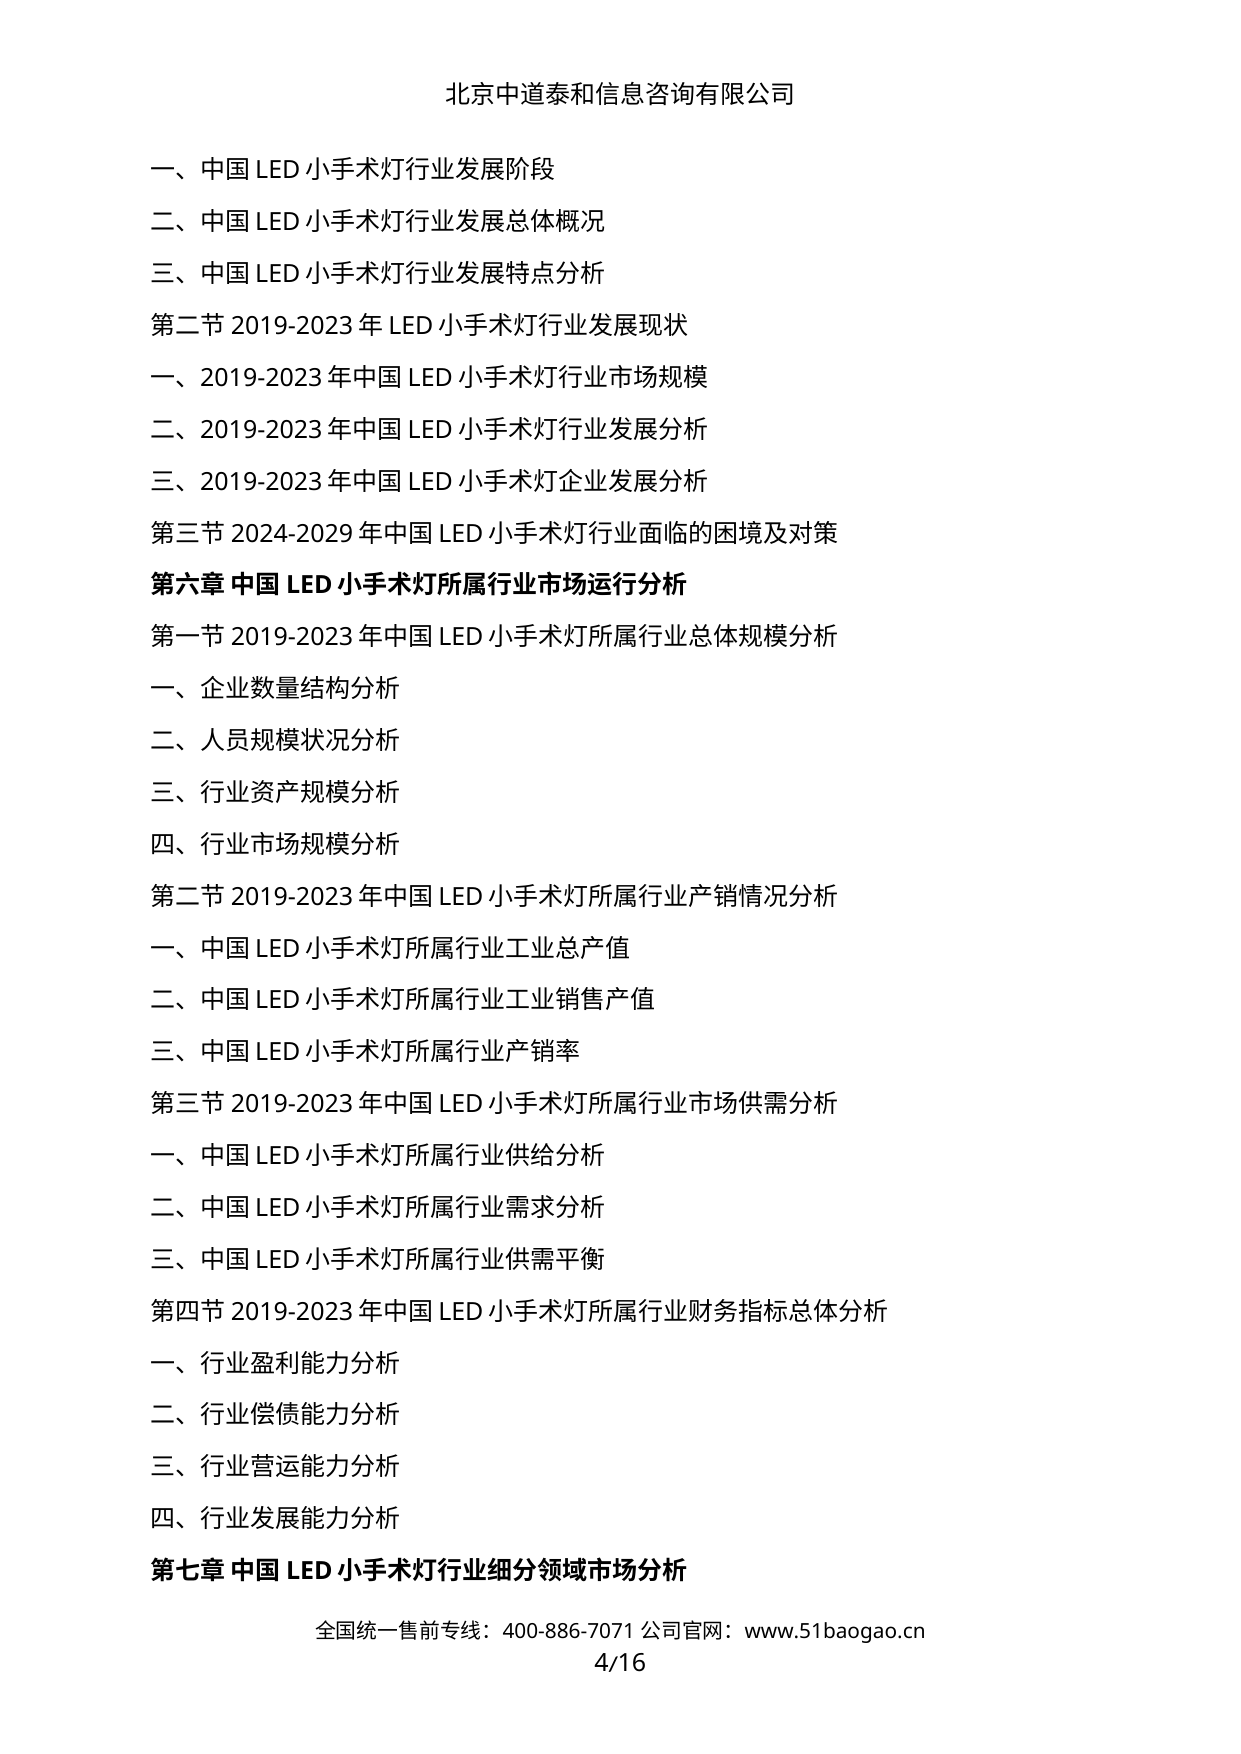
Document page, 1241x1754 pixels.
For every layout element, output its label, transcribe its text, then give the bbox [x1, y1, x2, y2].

text 第七章 中国LED小手术灯行业细分领域市场分析 [150, 1551, 1090, 1587]
text 四、行业市场规模分析 [150, 824, 1090, 861]
text 第二节 2019-2023年中国LED小手术灯所属行业产销情况分析 [150, 876, 1090, 912]
text 第一节 2019-2023年中国LED小手术灯所属行业总体规模分析 [150, 617, 1090, 653]
text 三、中国LED小手术灯所属行业供需平衡 [150, 1239, 1090, 1276]
text 一、中国LED小手术灯行业发展阶段 [150, 150, 1090, 186]
text 三、2019-2023年中国LED小手术灯企业发展分析 [150, 461, 1090, 497]
text 二、2019-2023年中国LED小手术灯行业发展分析 [150, 409, 1090, 446]
text 二、行业偿债能力分析 [150, 1395, 1090, 1431]
text 第三节 2019-2023年中国LED小手术灯所属行业市场供需分析 [150, 1084, 1090, 1120]
text 二、人员规模状况分析 [150, 721, 1090, 757]
text 二、中国LED小手术灯行业发展总体概况 [150, 202, 1090, 238]
text 三、行业营运能力分析 [150, 1447, 1090, 1483]
text 二、中国LED小手术灯所属行业工业销售产值 [150, 980, 1090, 1016]
text 一、中国LED小手术灯所属行业供给分析 [150, 1136, 1090, 1172]
text 三、中国LED小手术灯所属行业产销率 [150, 1032, 1090, 1068]
text 第二节 2019-2023年LED小手术灯行业发展现状 [150, 306, 1090, 342]
text 第六章 中国LED小手术灯所属行业市场运行分析 [150, 565, 1090, 601]
text 四、行业发展能力分析 [150, 1499, 1090, 1535]
text 一、2019-2023年中国LED小手术灯行业市场规模 [150, 357, 1090, 394]
text 一、中国LED小手术灯所属行业工业总产值 [150, 928, 1090, 964]
text 三、行业资产规模分析 [150, 772, 1090, 809]
text 二、中国LED小手术灯所属行业需求分析 [150, 1187, 1090, 1224]
text 第三节 2024-2029年中国LED小手术灯行业面临的困境及对策 [150, 513, 1090, 549]
text 一、行业盈利能力分析 [150, 1343, 1090, 1379]
text 三、中国LED小手术灯行业发展特点分析 [150, 254, 1090, 290]
text 一、企业数量结构分析 [150, 669, 1090, 705]
text 第四节 2019-2023年中国LED小手术灯所属行业财务指标总体分析 [150, 1291, 1090, 1327]
